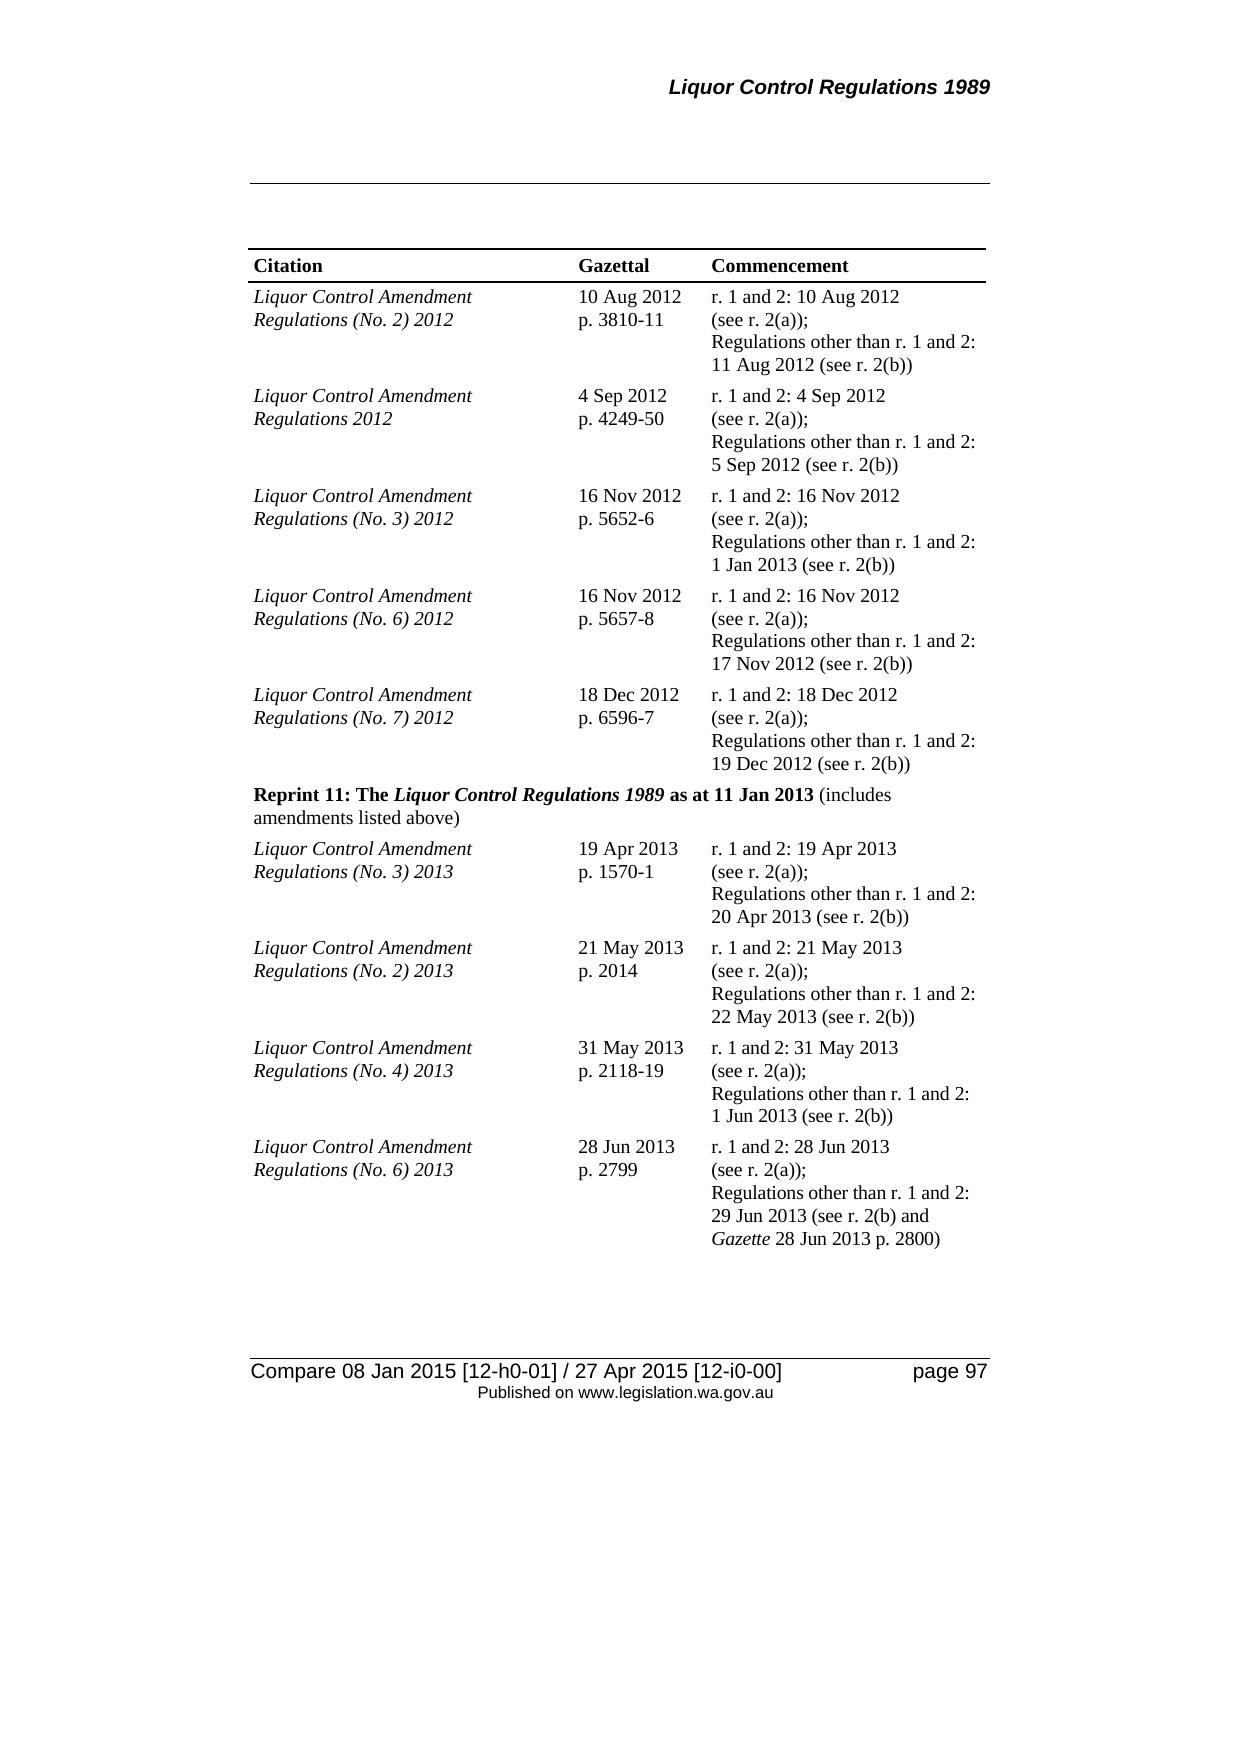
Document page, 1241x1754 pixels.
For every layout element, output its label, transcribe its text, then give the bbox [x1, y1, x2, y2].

table_cell 28 Jun 2013 p. 2799 [572, 1131, 705, 1254]
table_cell r. 1 and 2: 16 Nov 2012 (see r. 2(a)); Regulations other than r. 1 and 2: 17 Nov 2012 (see r. 2(b)) [705, 580, 986, 679]
table_cell r. 1 and 2: 18 Dec 2012 (see r. 2(a)); Regulations other than r. 1 and 2: 19 Dec 2012 (see r. 2(b)) [705, 679, 986, 779]
table_cell r. 1 and 2: 16 Nov 2012 (see r. 2(a)); Regulations other than r. 1 and 2: 1 Jan 2013 (see r. 2(b)) [705, 480, 986, 579]
table_cell r. 1 and 2: 19 Apr 2013 (see r. 2(a)); Regulations other than r. 1 and 2: 20 Apr 2013 (see r. 2(b)) [705, 833, 986, 932]
table_cell 19 Apr 2013 p. 1570-1 [572, 833, 705, 932]
table_header Gazettal [572, 250, 705, 281]
table_cell Liquor Control Amendment Regulations (No. 6) 2012 [248, 580, 572, 679]
table_cell r. 1 and 2: 10 Aug 2012 (see r. 2(a)); Regulations other than r. 1 and 2: 11 Aug 2012 (see r. 2(b)) [705, 283, 986, 380]
table_cell Liquor Control Amendment Regulations (No. 3) 2012 [248, 480, 572, 579]
table_cell 16 Nov 2012 p. 5657-8 [572, 580, 705, 679]
table_cell Liquor Control Amendment Regulations (No. 6) 2013 [248, 1131, 572, 1254]
table_cell 31 May 2013 p. 2118-19 [572, 1032, 705, 1131]
table_cell 16 Nov 2012 p. 5652-6 [572, 480, 705, 579]
table_cell Liquor Control Amendment Regulations (No. 2) 2012 [248, 283, 572, 380]
table_cell r. 1 and 2: 31 May 2013 (see r. 2(a)); Regulations other than r. 1 and 2: 1 Jun 2013 (see r. 2(b)) [705, 1032, 986, 1131]
table_cell 21 May 2013 p. 2014 [572, 932, 705, 1032]
table_cell Liquor Control Amendment Regulations (No. 4) 2013 [248, 1032, 572, 1131]
table_header Citation [248, 250, 572, 281]
table_header Commencement [705, 250, 986, 281]
table_cell 18 Dec 2012 p. 6596-7 [572, 679, 705, 779]
table_cell r. 1 and 2: 4 Sep 2012 (see r. 2(a)); Regulations other than r. 1 and 2: 5 Sep 2012 (see r. 2(b)) [705, 380, 986, 480]
table_cell 4 Sep 2012 p. 4249-50 [572, 380, 705, 480]
table_cell Liquor Control Amendment Regulations (No. 7) 2012 [248, 679, 572, 779]
table_cell Liquor Control Amendment Regulations (No. 3) 2013 [248, 833, 572, 932]
table_cell Reprint 11: The Liquor Control Regulations 1989 as at 11 Jan 2013 (includes amendments listed above) [248, 779, 986, 833]
table_cell r. 1 and 2: 21 May 2013 (see r. 2(a)); Regulations other than r. 1 and 2: 22 May 2013 (see r. 2(b)) [705, 932, 986, 1032]
table_cell Liquor Control Amendment Regulations (No. 2) 2013 [248, 932, 572, 1032]
table_cell Liquor Control Amendment Regulations 2012 [248, 380, 572, 480]
table_cell 10 Aug 2012 p. 3810-11 [572, 283, 705, 380]
table_cell r. 1 and 2: 28 Jun 2013 (see r. 2(a)); Regulations other than r. 1 and 2: 29 Jun 2013 (see r. 2(b) and Gazette 28 Jun 2013 p. 2800) [705, 1131, 986, 1254]
